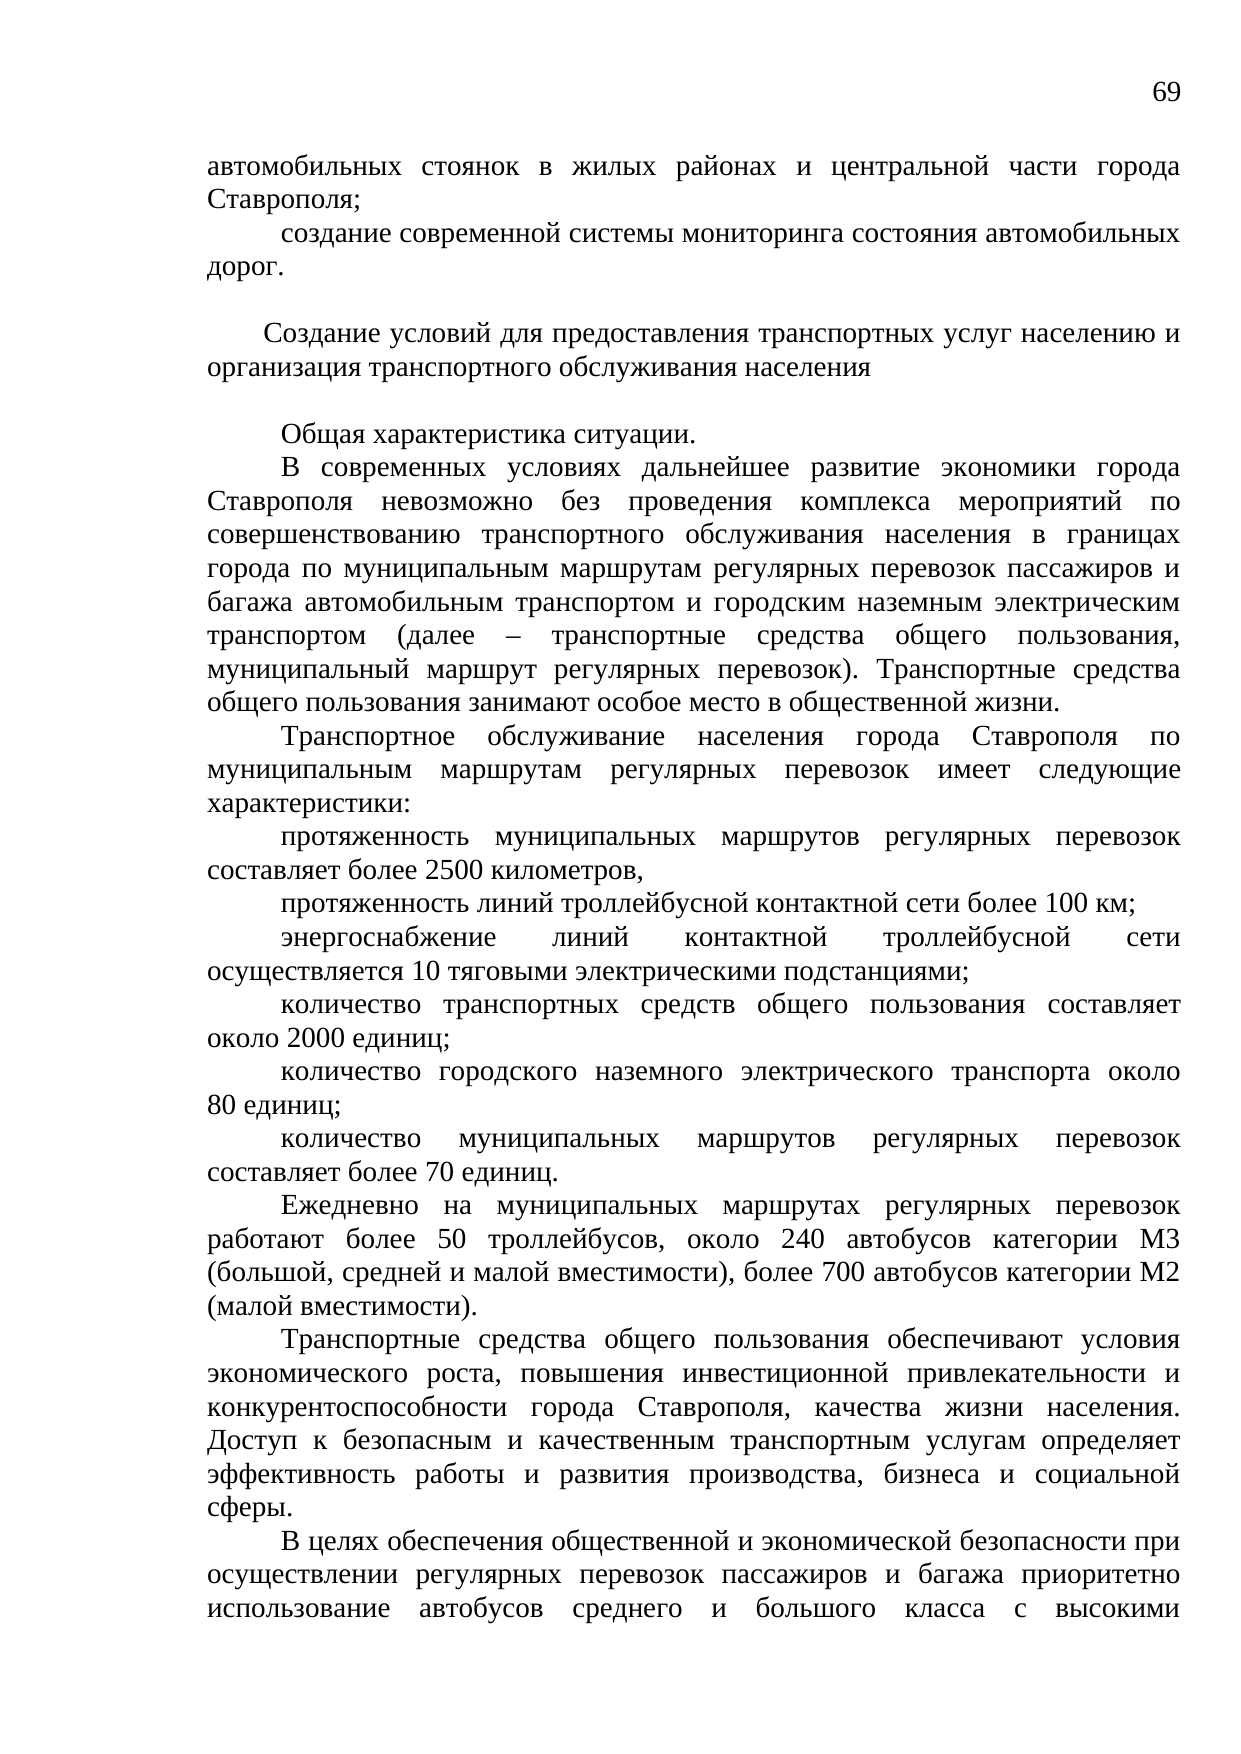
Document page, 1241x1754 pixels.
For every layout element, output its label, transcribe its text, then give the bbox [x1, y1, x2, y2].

text Общая характеристика ситуации. [207, 416, 1181, 449]
text количество транспортных средств общего пользования составляет около 2000 единиц; [207, 986, 1181, 1053]
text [207, 148, 1181, 215]
text протяженность муниципальных маршрутов регулярных перевозок составляет более 2500 километров, [207, 818, 1181, 886]
text Транспортное обслуживание населения города Ставрополя по муниципальным маршрутам регулярных перевозок имеет следующие характеристики: [207, 718, 1181, 818]
text Ежедневно на муниципальных маршрутах регулярных перевозок работают более 50 троллейбусов, около 240 автобусов категории М3 (большой, средней и малой вместимости), более 700 автобусов категории М2 (малой вместимости). [207, 1187, 1181, 1322]
text количество муниципальных маршрутов регулярных перевозок составляет более 70 единиц. [207, 1120, 1181, 1187]
text энергоснабжение линий контактной троллейбусной сети осуществляется 10 тяговыми электрическими подстанциями; [207, 919, 1181, 986]
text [207, 1523, 1181, 1623]
text Создание условий для предоставления транспортных услуг населению и организация транспортного обслуживания населения [207, 315, 1181, 382]
text протяженность линий троллейбусной контактной сети более 100 км; [207, 886, 1181, 919]
text В современных условиях дальнейшее развитие экономики города Ставрополя невозможно без проведения комплекса мероприятий по совершенствованию транспортного обслуживания населения в границах города по муниципальным маршрутам регулярных перевозок пассажиров и багажа автомобильным транспортом и городским наземным электрическим транспортом (далее – транспортные средства общего пользования, муниципальный маршрут регулярных перевозок). Транспортные средства общего пользования занимают особое место в общественной жизни. [207, 449, 1181, 718]
text количество городского наземного электрического транспорта около 80 единиц; [207, 1053, 1181, 1120]
text создание современной системы мониторинга состояния автомобильных дорог. [207, 215, 1181, 282]
text Транспортные средства общего пользования обеспечивают условия экономического роста, повышения инвестиционной привлекательности и конкурентоспособности города Ставрополя, качества жизни населения. Доступ к безопасным и качественным транспортным услугам определяет эффективность работы и развития производства, бизнеса и социальной сферы. [207, 1322, 1181, 1523]
